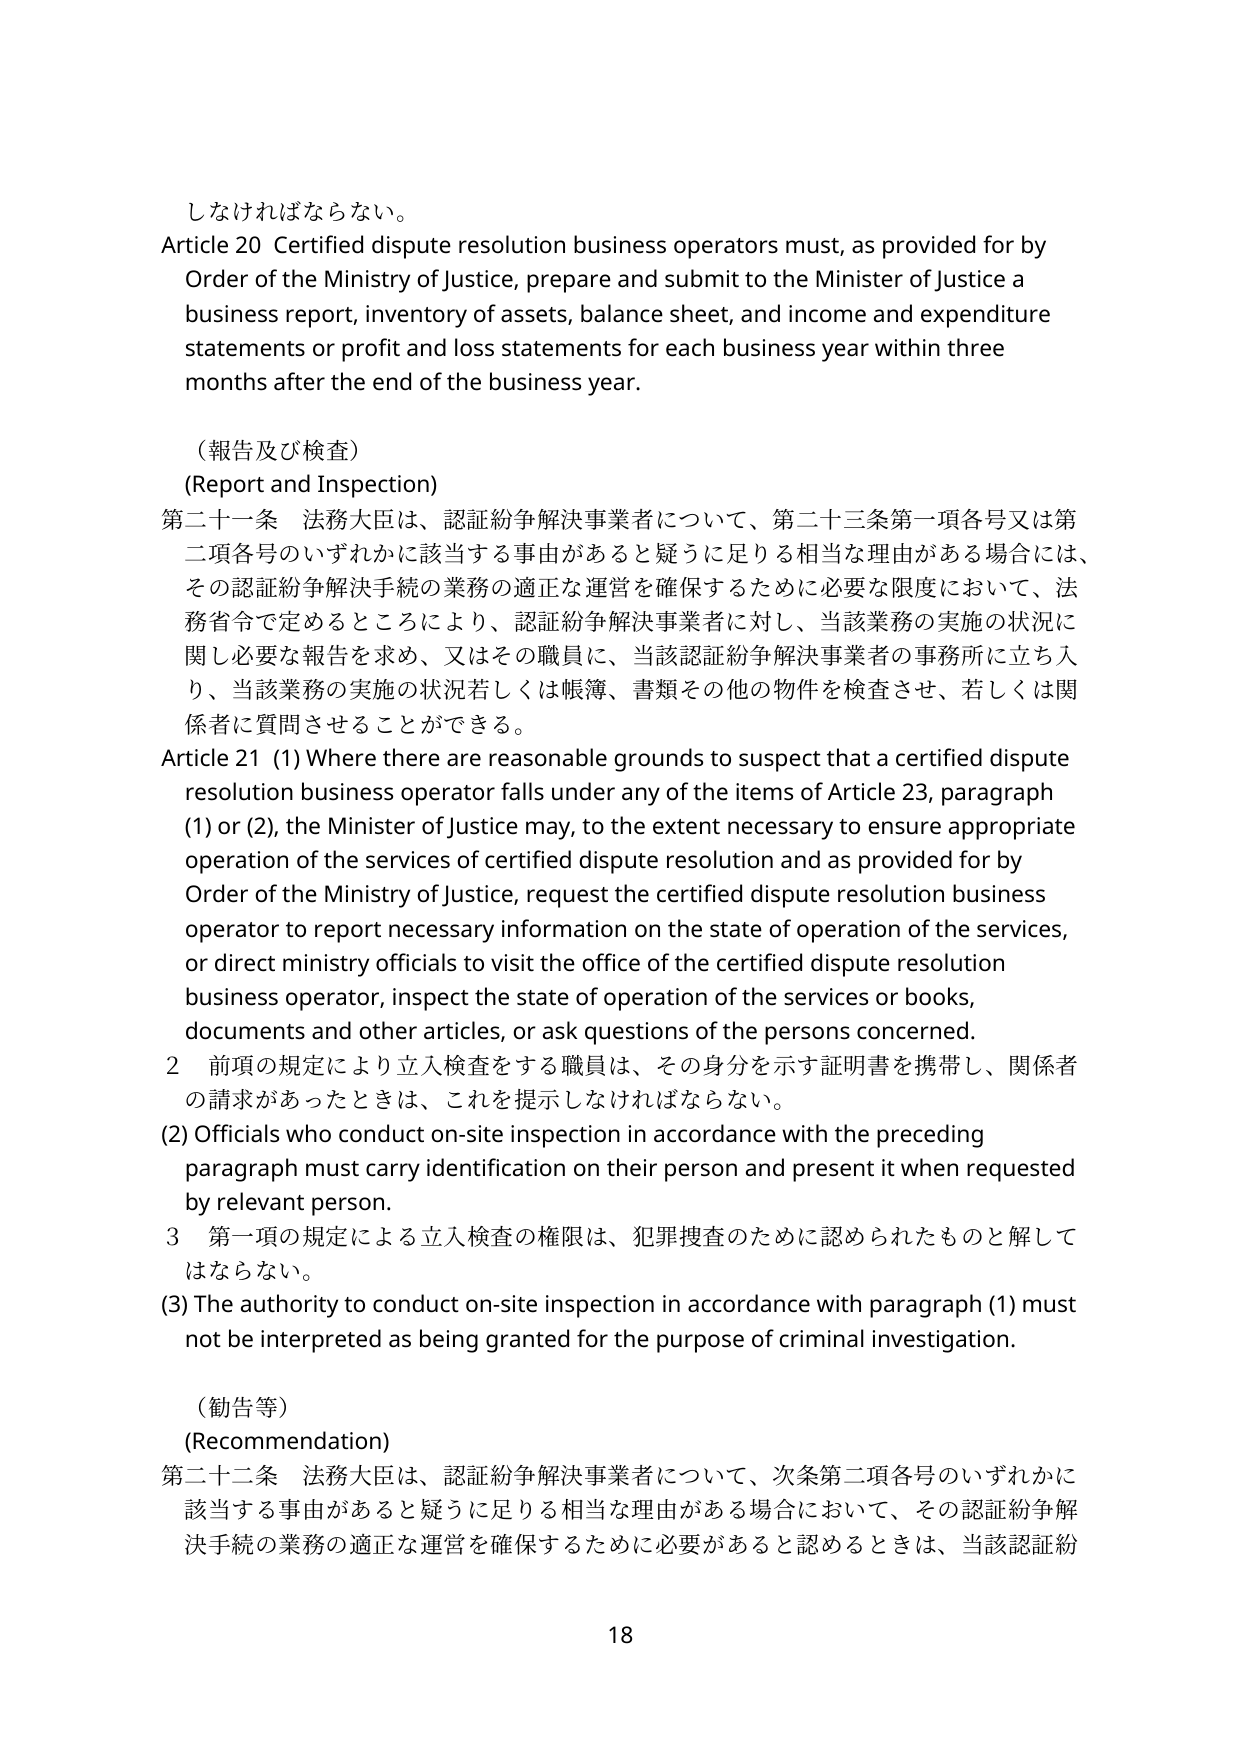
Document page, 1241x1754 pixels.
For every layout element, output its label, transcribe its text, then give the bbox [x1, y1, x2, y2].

text (2) Officials who conduct on-site inspection in accordance with the preceding paragraph must carry identification on their person and present it when requested by relevant person. [161, 1116, 1079, 1219]
text （勧告等） [184, 1389, 1079, 1424]
text (3) The authority to conduct on-site inspection in accordance with paragraph (1) must not be interpreted as being granted for the purpose of criminal investigation. [161, 1287, 1079, 1355]
text 第二十一条 法務大臣は、認証紛争解決事業者について、第二十三条第一項各号又は第二項各号のいずれかに該当する事由があると疑うに足りる相当な理由がある場合には、その認証紛争解決手続の業務の適正な運営を確保するために必要な限度において、法務省令で定めるところにより、認証紛争解決事業者に対し、当該業務の実施の状況に関し必要な報告を求め、又はその職員に、当該認証紛争解決事業者の事務所に立ち入り、当該業務の実施の状況若しくは帳簿、書類その他の物件を検査させ、若しくは関係者に質問させることができる。 [161, 501, 1079, 740]
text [161, 1458, 1079, 1560]
text ２ 前項の規定により立入検査をする職員は、その身分を示す証明書を携帯し、関係者の請求があったときは、これを提示しなければならない。 [161, 1048, 1079, 1116]
text ３ 第一項の規定による立入検査の権限は、犯罪捜査のために認められたものと解してはならない。 [161, 1219, 1079, 1287]
text Article 20 Certified dispute resolution business operators must, as provided for by Order of the Ministry of Justice, prepare and submit to the Minister of Justice a business report, inventory of assets, balance sheet, and income and expenditure statements or profit and loss statements for each business year within three months after the end of the business year. [161, 228, 1079, 399]
text (Report and Inspection) [184, 467, 1079, 501]
text （報告及び検査） [184, 433, 1079, 467]
text (Recommendation) [184, 1424, 1079, 1458]
text Article 21 (1) Where there are reasonable grounds to suspect that a certified dispute resolution business operator falls under any of the items of Article 23, paragraph (1) or (2), the Minister of Justice may, to the extent necessary to ensure appropriate operation of the services of certified dispute resolution and as provided for by Order of the Ministry of Justice, request the certified dispute resolution business operator to report necessary information on the state of operation of the services, or direct ministry officials to visit the office of the certified dispute resolution business operator, inspect the state of operation of the services or books, documents and other articles, or ask questions of the persons concerned. [161, 740, 1079, 1048]
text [161, 194, 1079, 228]
